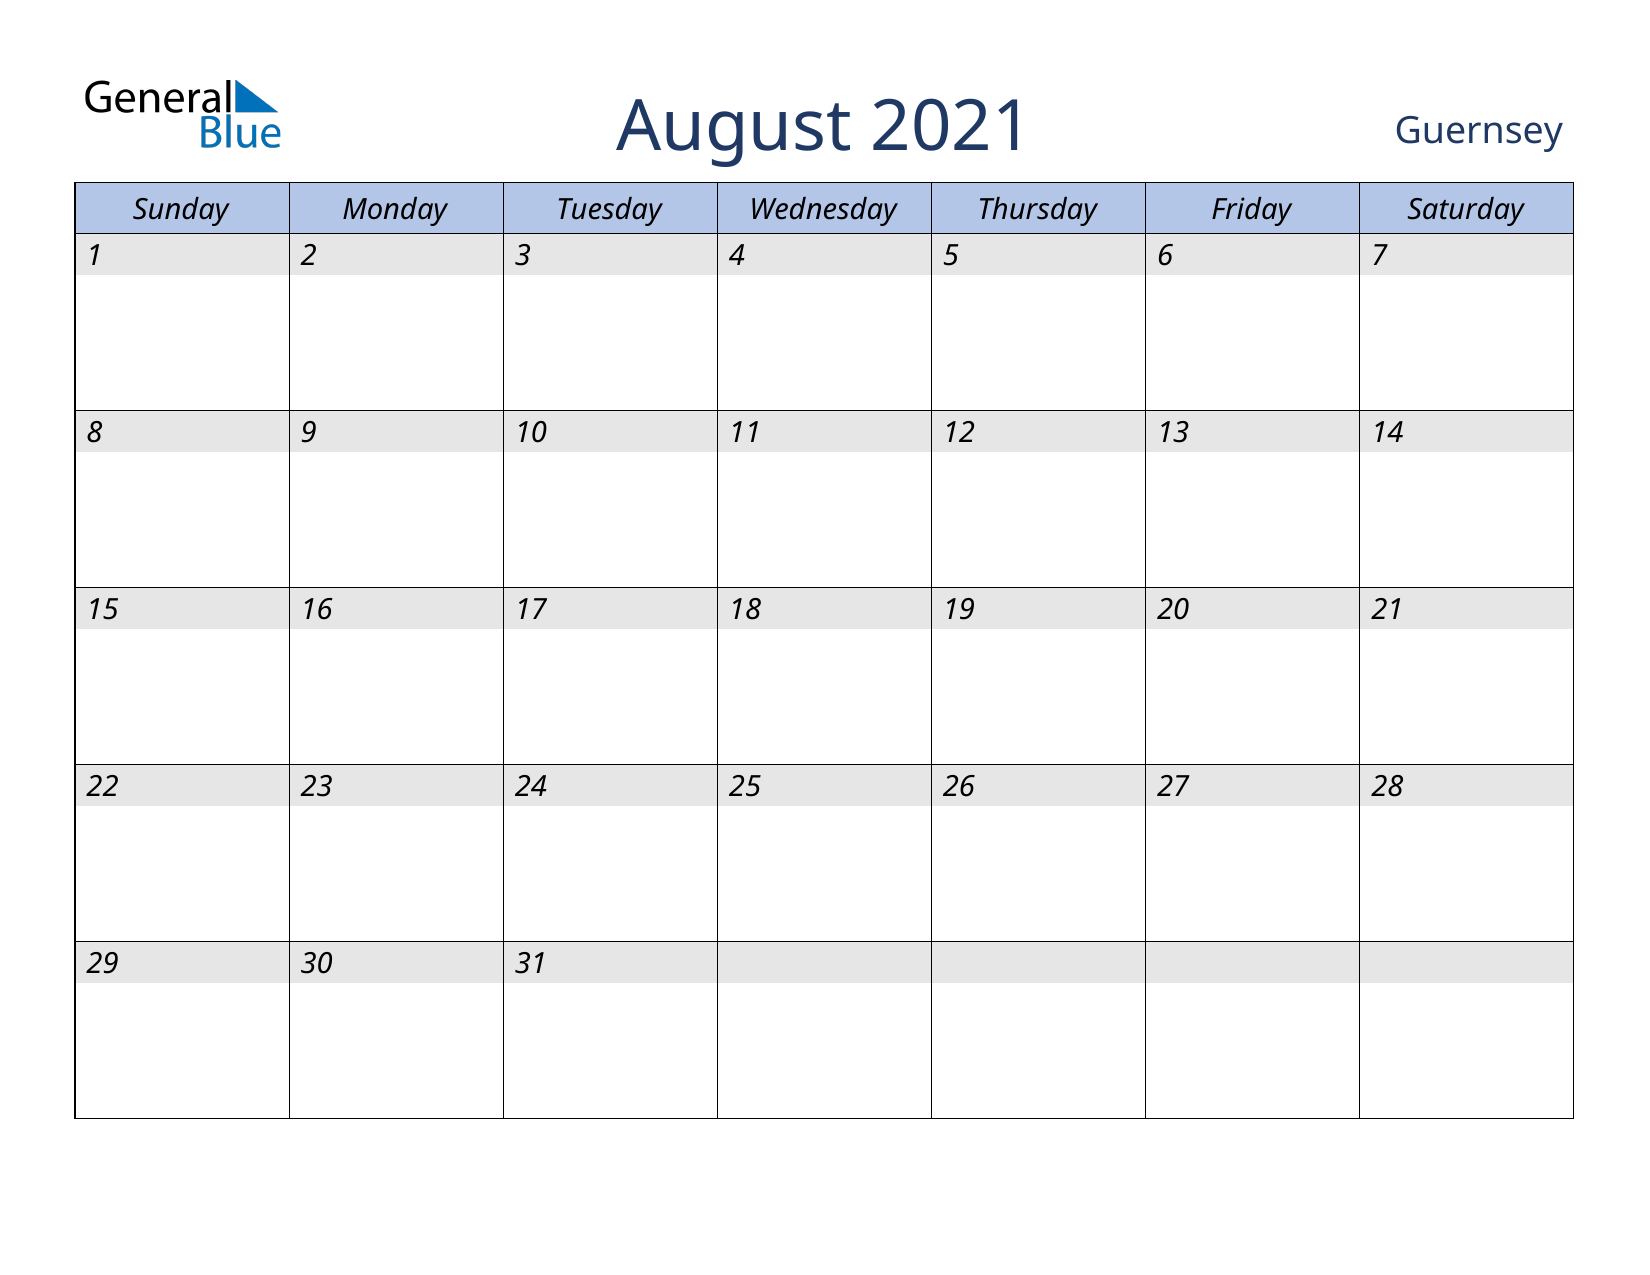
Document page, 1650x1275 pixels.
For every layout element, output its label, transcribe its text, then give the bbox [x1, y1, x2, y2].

table_cell [76, 983, 289, 1118]
table_cell [290, 452, 503, 587]
table_cell [932, 275, 1145, 410]
table_cell 27 [1146, 765, 1359, 806]
table_cell 18 [718, 588, 931, 629]
table_cell [290, 983, 503, 1118]
table_cell 6 [1146, 234, 1359, 275]
table_cell [932, 942, 1145, 983]
table_cell 31 [504, 942, 717, 983]
table_cell 7 [1360, 234, 1573, 275]
table_cell 15 [76, 588, 289, 629]
table_cell [932, 629, 1145, 764]
table_cell [76, 275, 289, 410]
table_cell Wednesday [718, 183, 931, 233]
table_cell [290, 629, 503, 764]
table_cell 16 [290, 588, 503, 629]
table_cell Thursday [932, 183, 1145, 233]
table_cell [504, 806, 717, 941]
table_cell 25 [718, 765, 931, 806]
table_cell 21 [1360, 588, 1573, 629]
table_cell 28 [1360, 765, 1573, 806]
table_cell [1360, 452, 1573, 587]
table_cell [1360, 806, 1573, 941]
table_cell [718, 452, 931, 587]
table_cell 17 [504, 588, 717, 629]
table_cell 29 [76, 942, 289, 983]
table_cell 26 [932, 765, 1145, 806]
table_cell [932, 983, 1145, 1118]
table_cell [76, 806, 289, 941]
table_cell [718, 942, 931, 983]
table_cell [1146, 983, 1359, 1118]
table_cell [718, 983, 931, 1118]
table_cell [290, 275, 503, 410]
table_cell 19 [932, 588, 1145, 629]
table_cell 11 [718, 411, 931, 452]
table_cell Tuesday [504, 183, 717, 233]
table_cell [932, 452, 1145, 587]
table_cell 12 [932, 411, 1145, 452]
table_cell Monday [290, 183, 503, 233]
table_cell [1146, 629, 1359, 764]
table_cell [1146, 452, 1359, 587]
table_cell [1360, 942, 1573, 983]
table_cell [1146, 806, 1359, 941]
table_cell [76, 629, 289, 764]
table_cell 5 [932, 234, 1145, 275]
table_cell 4 [718, 234, 931, 275]
table_header August 2021 [503, 75, 1146, 182]
table_cell [1146, 275, 1359, 410]
table_cell [1360, 629, 1573, 764]
table_cell 20 [1146, 588, 1359, 629]
table_cell 30 [290, 942, 503, 983]
table_cell [290, 806, 503, 941]
table_cell [504, 452, 717, 587]
table_cell Friday [1146, 183, 1359, 233]
table_cell [76, 452, 289, 587]
table_header Guernsey [1146, 75, 1574, 182]
table_cell 1 [76, 234, 289, 275]
table_cell [504, 983, 717, 1118]
table_cell 23 [290, 765, 503, 806]
table_cell Sunday [76, 183, 289, 233]
table_cell 2 [290, 234, 503, 275]
table_cell [504, 629, 717, 764]
table_header [75, 75, 503, 182]
table_cell Saturday [1360, 183, 1573, 233]
table_cell 3 [504, 234, 717, 275]
table_cell [1360, 983, 1573, 1118]
table_cell [718, 275, 931, 410]
table_cell 10 [504, 411, 717, 452]
table_cell [718, 806, 931, 941]
table_cell 13 [1146, 411, 1359, 452]
table_cell 24 [504, 765, 717, 806]
table_cell [932, 806, 1145, 941]
table_cell 14 [1360, 411, 1573, 452]
table_cell 9 [290, 411, 503, 452]
table_cell [1360, 275, 1573, 410]
table_cell 8 [76, 411, 289, 452]
table_cell 22 [76, 765, 289, 806]
table_cell [504, 275, 717, 410]
table_cell [1146, 942, 1359, 983]
table_cell [718, 629, 931, 764]
picture [85, 80, 281, 148]
